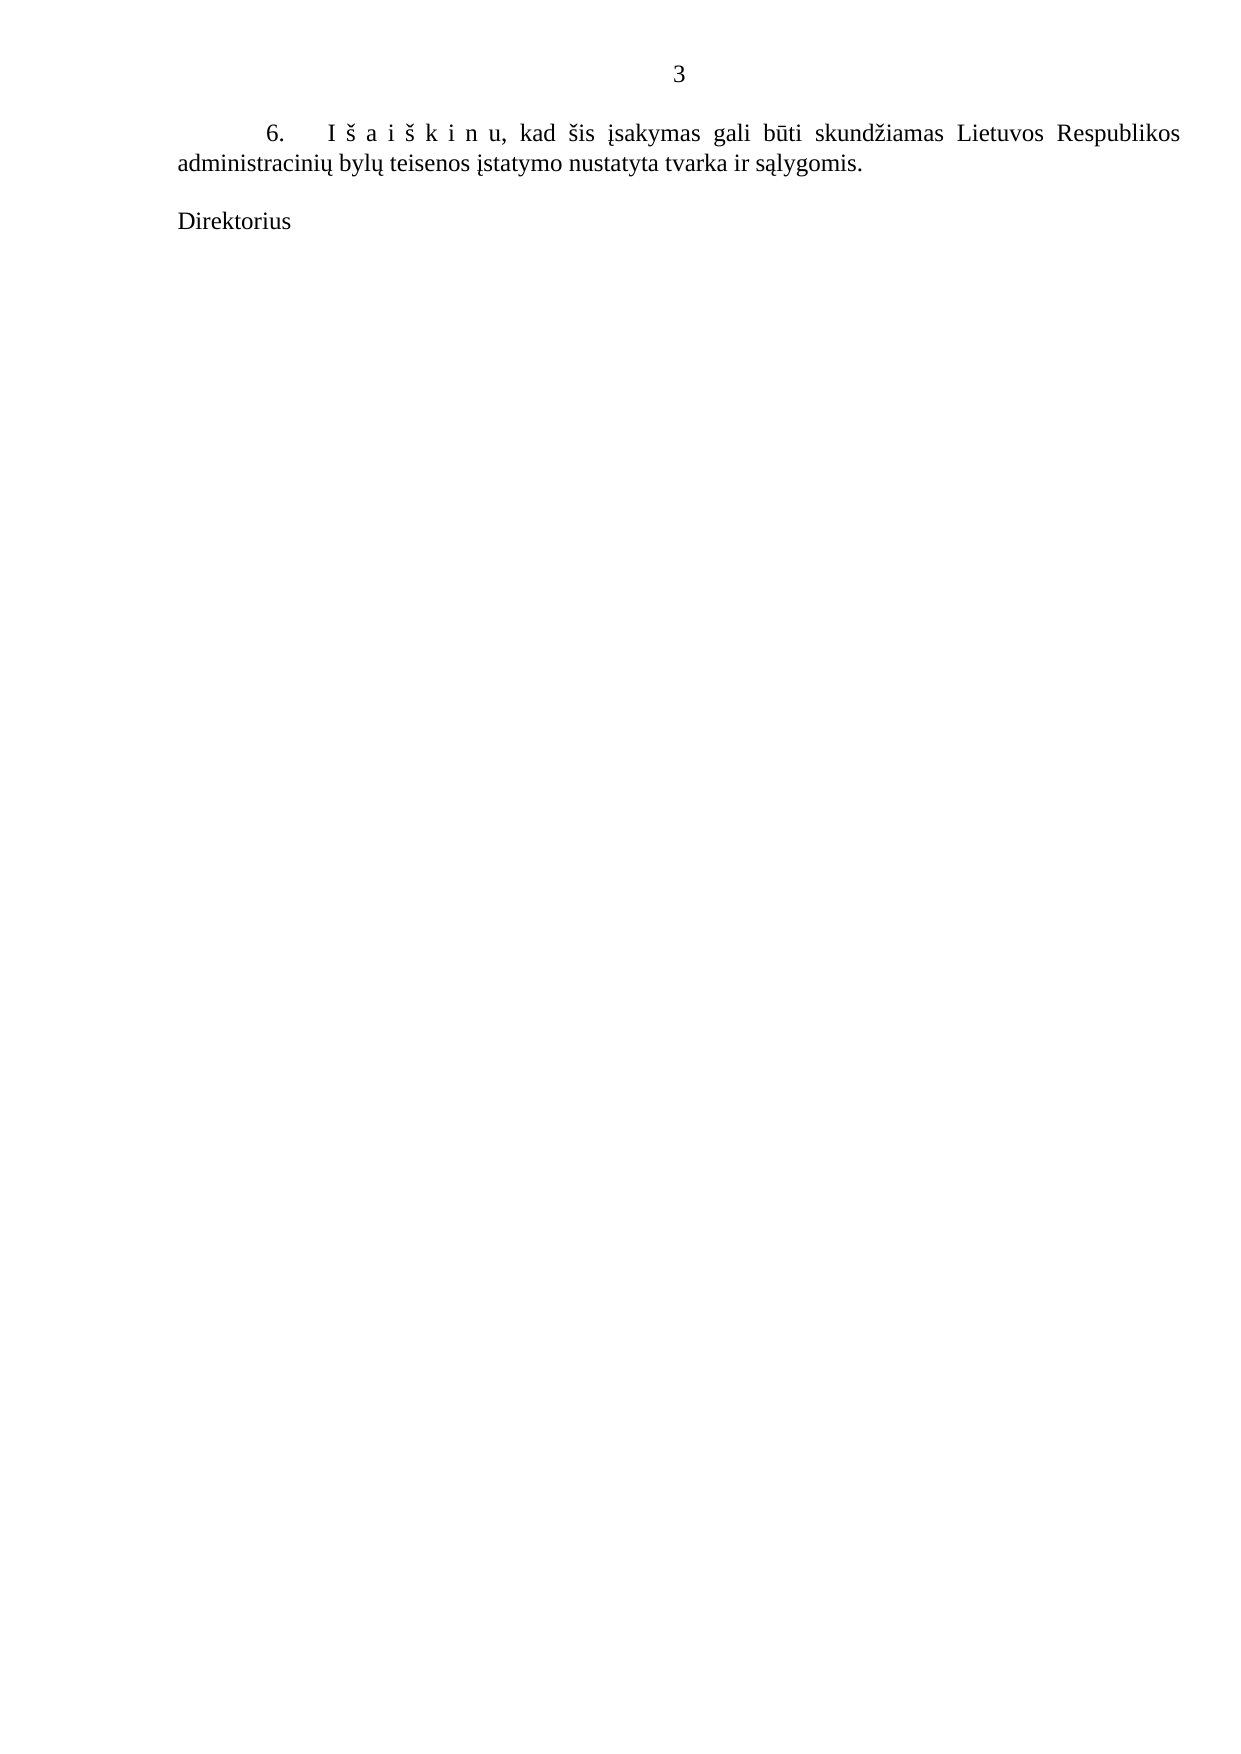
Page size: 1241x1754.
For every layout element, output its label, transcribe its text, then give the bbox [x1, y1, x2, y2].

list Išaiškinu, kad šis įsakymas gali būti skundžiamas Lietuvos Respublikos administracinių bylų teisenos įstatymo nustatyta tvarka ir sąlygomis. [177, 118, 1181, 176]
text Direktorius [177, 206, 1181, 235]
